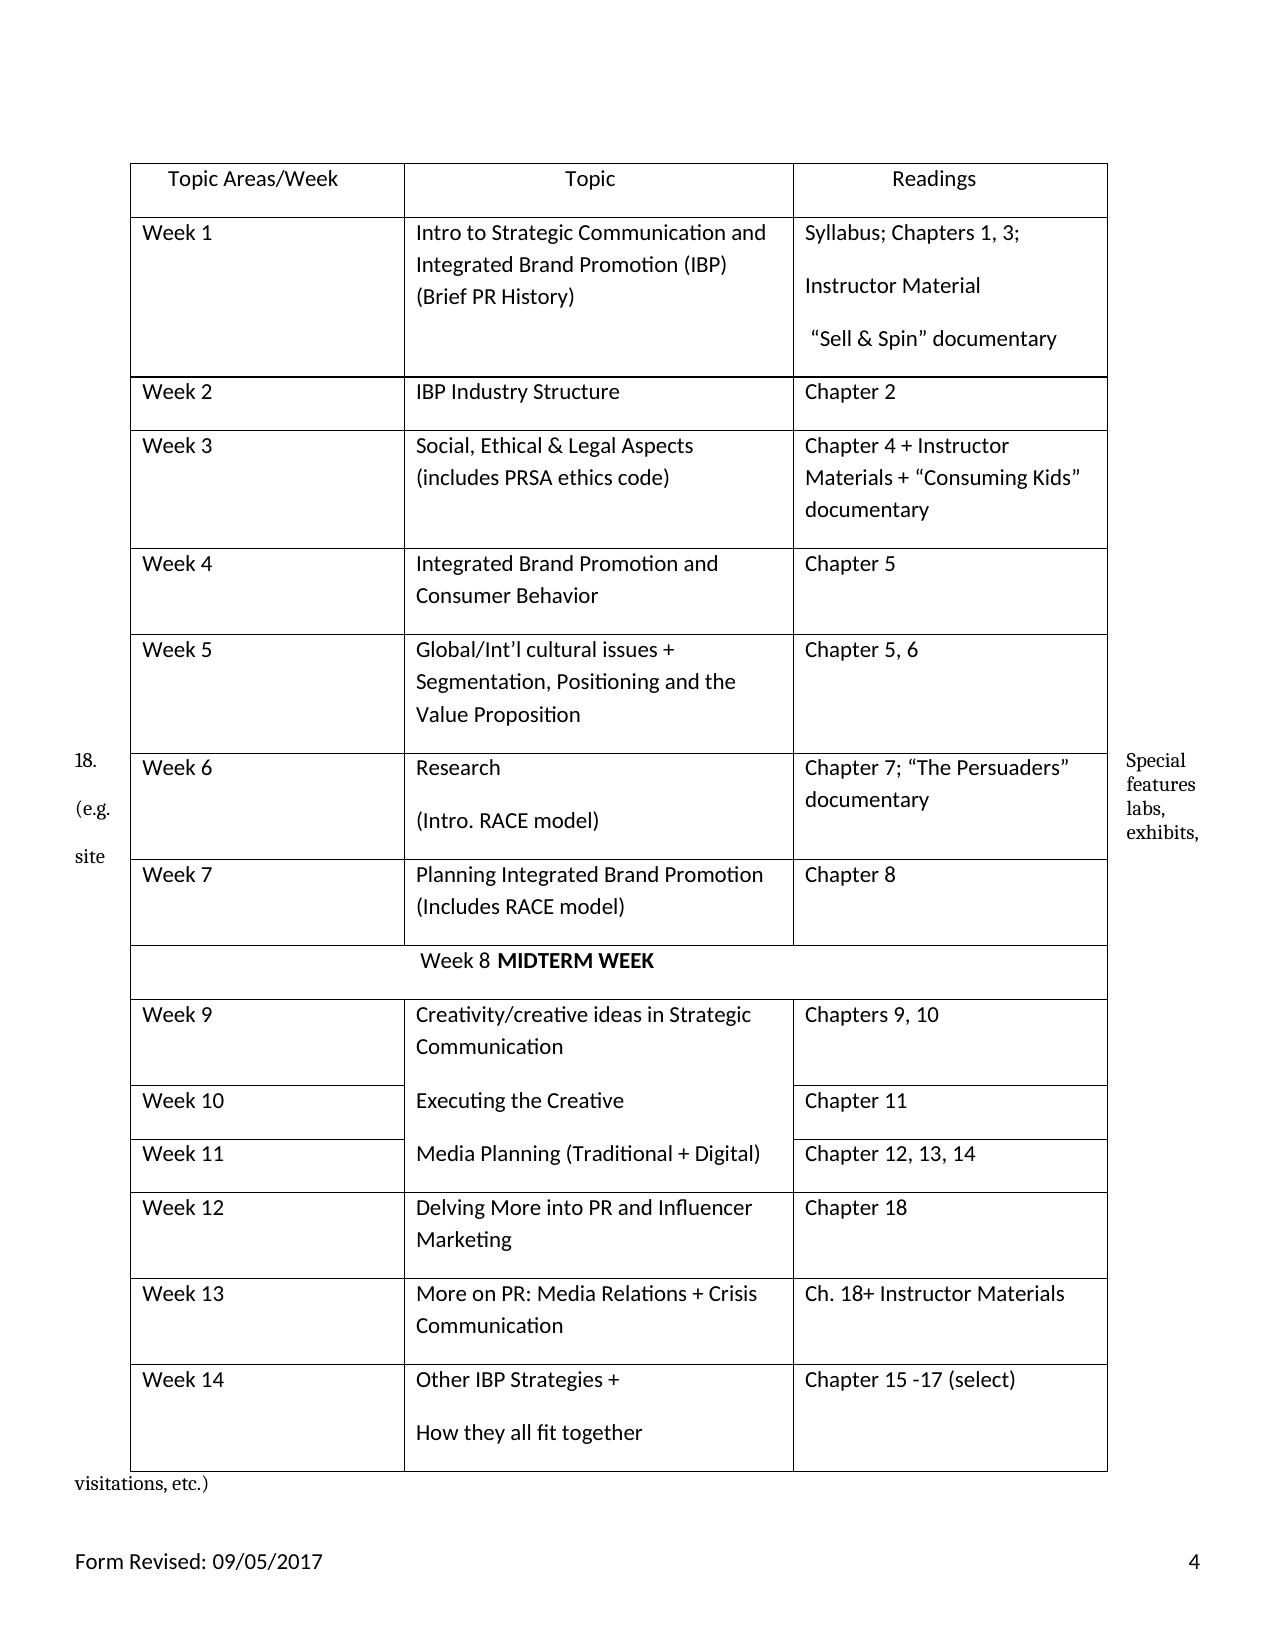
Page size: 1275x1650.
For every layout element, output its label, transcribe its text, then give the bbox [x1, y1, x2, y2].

text 18. Special features (e.g. labs, exhibits, site visitations, etc.) [75, 749, 1200, 1496]
